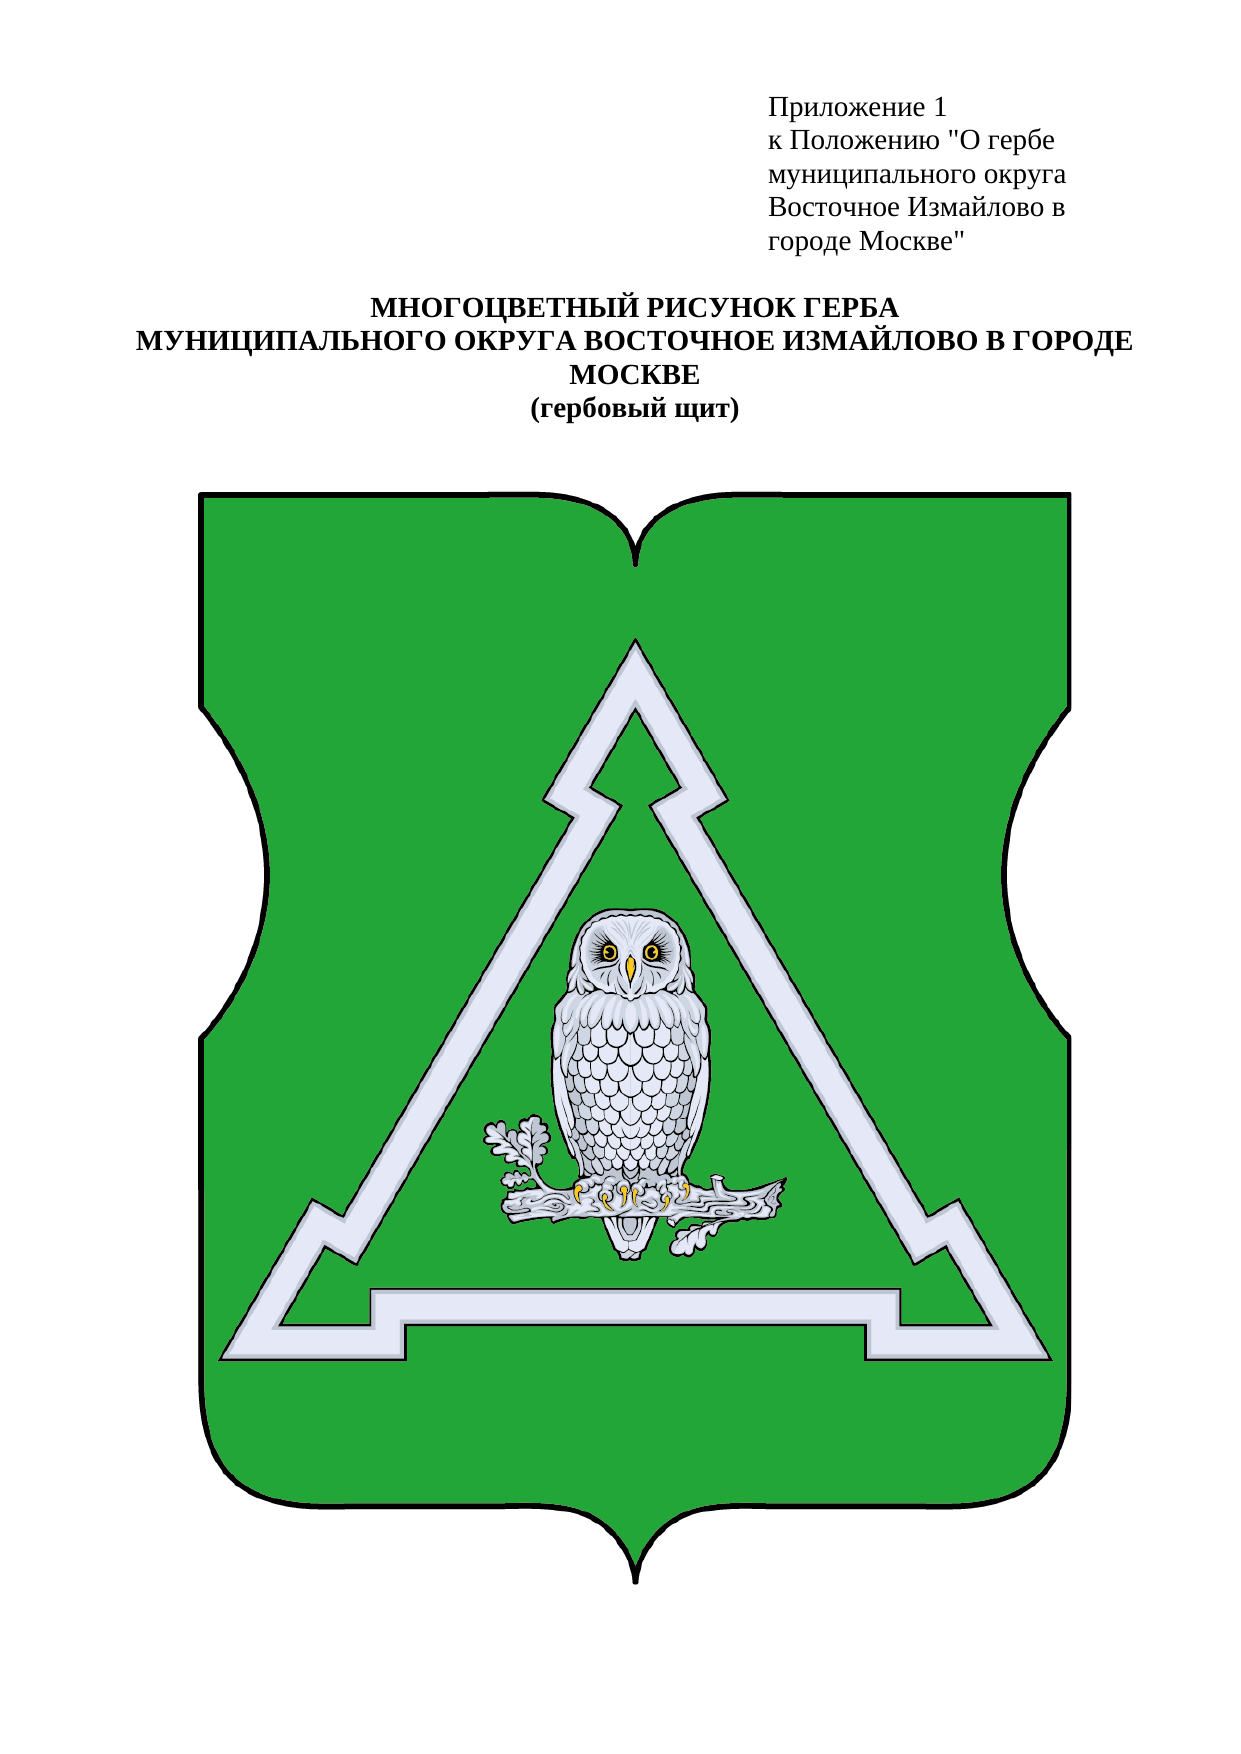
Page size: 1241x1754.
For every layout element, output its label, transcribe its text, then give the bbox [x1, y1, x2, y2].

text МНОГОЦВЕТНЫЙ РИСУНОК ГЕРБА [118, 290, 1152, 323]
text Приложение 1 [768, 89, 1152, 122]
picture [198, 491, 1072, 1585]
text МУНИЦИПАЛЬНОГО ОКРУГА ВОСТОЧНОЕ ИЗМАЙЛОВО В ГОРОДЕ МОСКВЕ [118, 323, 1152, 391]
text к Положению "О гербе муниципального округа Восточное Измайлово в городе Москве" [768, 122, 1152, 256]
text (гербовый щит) [118, 391, 1152, 424]
